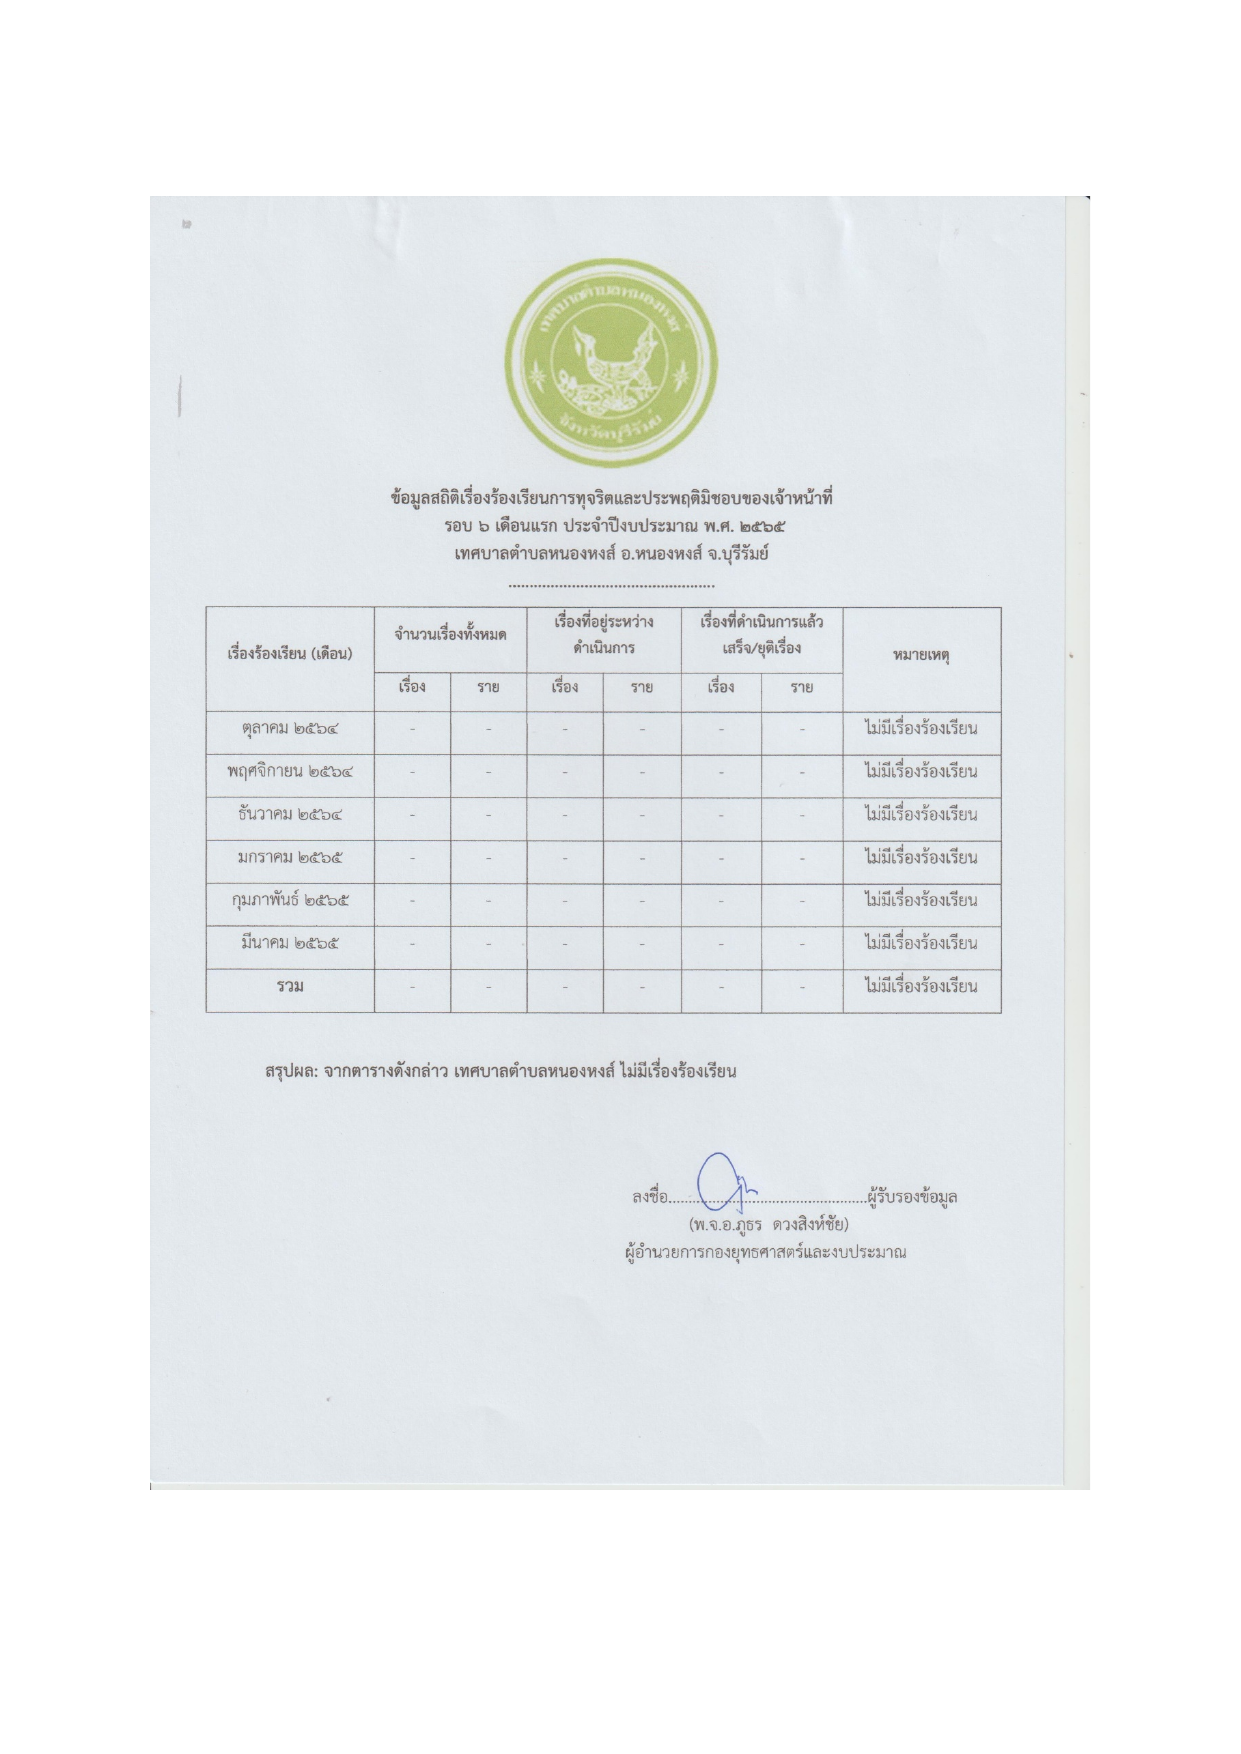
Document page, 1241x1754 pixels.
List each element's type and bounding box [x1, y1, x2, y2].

picture [150, 196, 1091, 1490]
